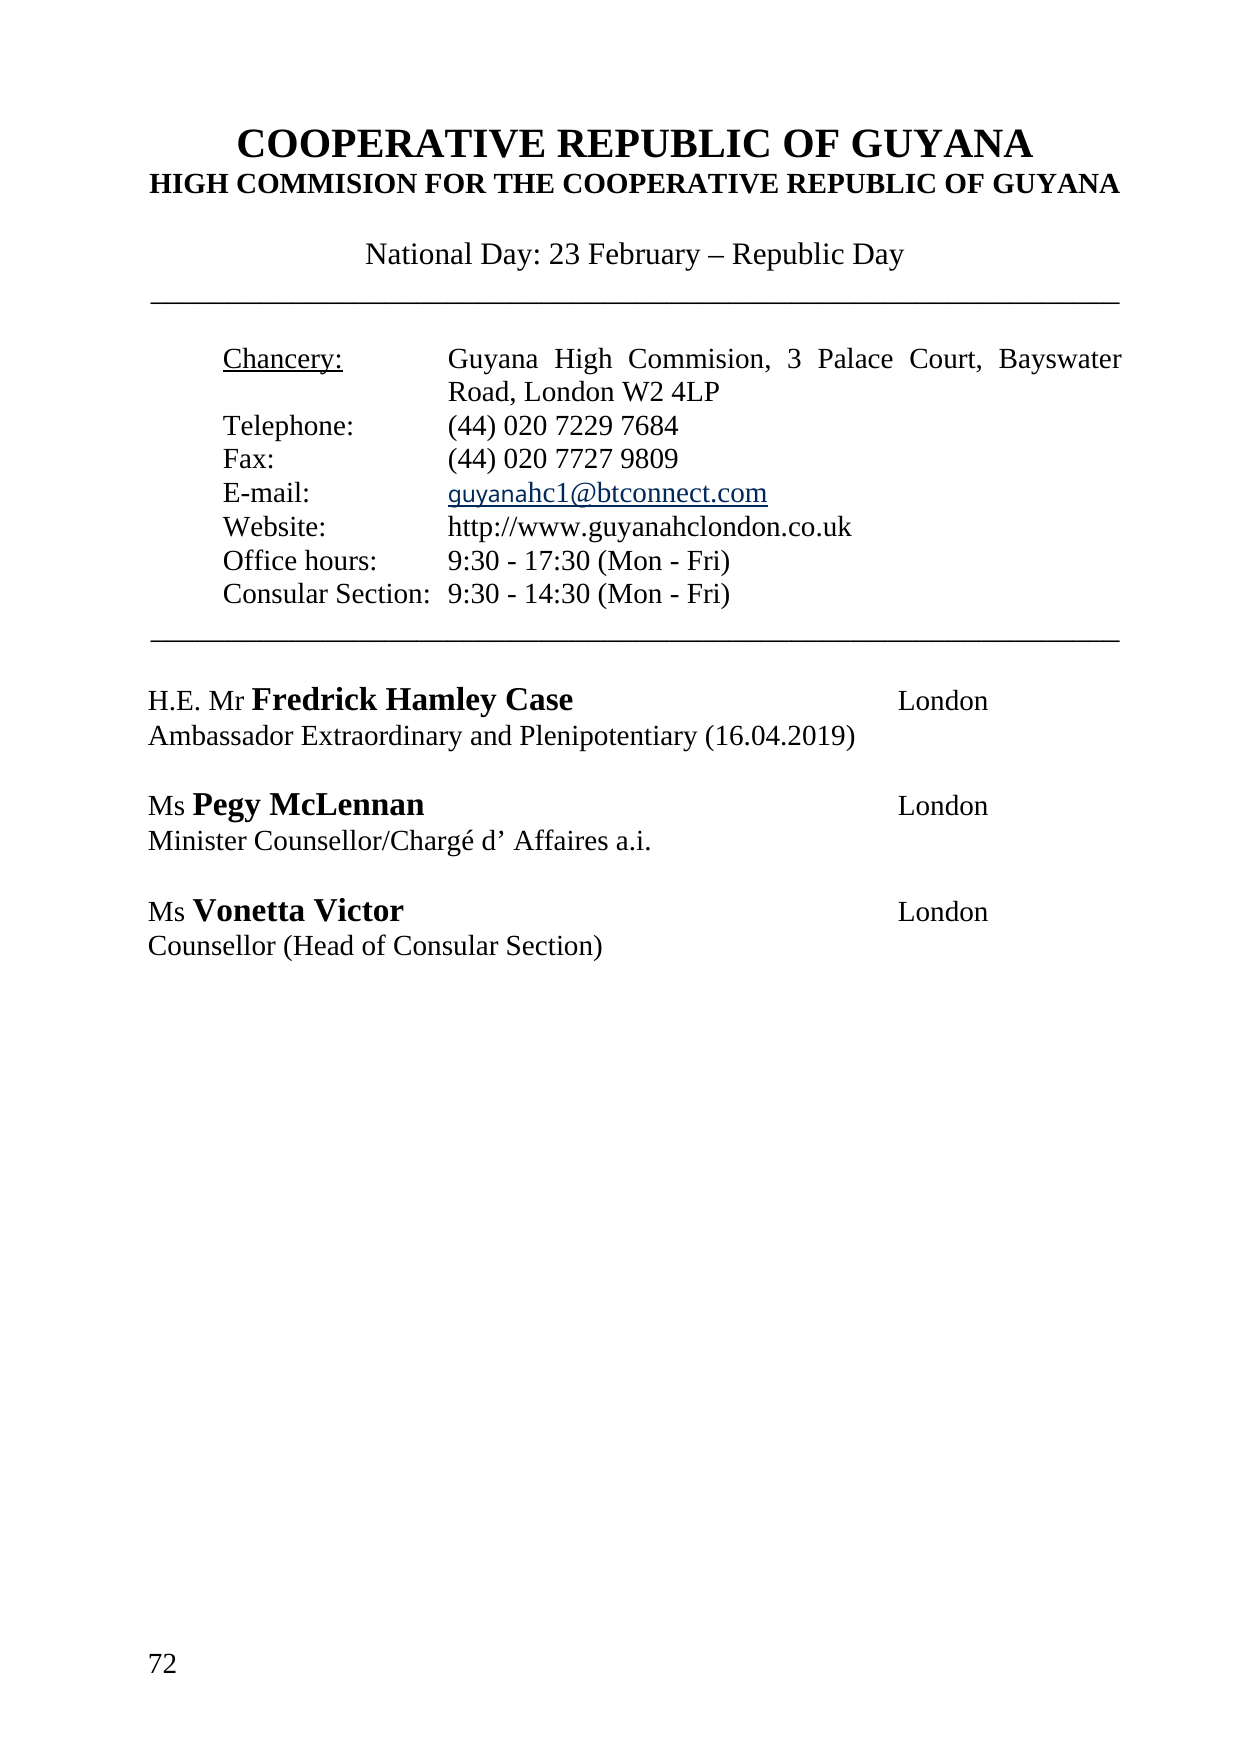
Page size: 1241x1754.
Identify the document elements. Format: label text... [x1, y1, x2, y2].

text Ambassador Extraordinary and Plenipotentiary (16.04.2019) [148, 718, 1122, 751]
text Ms Pegy McLennan London [148, 785, 1122, 823]
text Telephone: (44) 020 7229 7684 [148, 408, 1122, 442]
text National Day: 23 February – Republic Day [148, 236, 1122, 271]
text Ms Vonetta Victor London [148, 890, 1122, 928]
text HIGH COMMISION FOR THE COOPERATIVE REPUBLIC OF GUYANA [148, 166, 1122, 199]
text ______________________________________________________________ [148, 271, 1122, 307]
text H.E. Mr Fredrick Hamley Case London [148, 679, 1122, 718]
text Minister Counsellor/Chargé d’ Affaires a.i. [148, 823, 1122, 857]
text Consular Section: 9:30 - 14:30 (Mon - Fri) [148, 576, 1122, 610]
text Chancery: Guyana High Commision, 3 Palace Court, Bayswater Road, London W2 4LP [223, 341, 1122, 408]
text Counsellor (Head of Consular Section) [148, 928, 1122, 962]
text Office hours: 9:30 - 17:30 (Mon - Fri) [148, 543, 1122, 576]
text E-mail: guyanahc1@btconnect.com [148, 475, 1122, 509]
text ______________________________________________________________ [148, 610, 1122, 646]
text Fax: (44) 020 7727 9809 [148, 442, 1122, 475]
text Website: http://www.guyanahclondon.co.uk [148, 509, 1122, 543]
subtitle COOPERATIVE REPUBLIC OF GUYANA [148, 118, 1122, 166]
